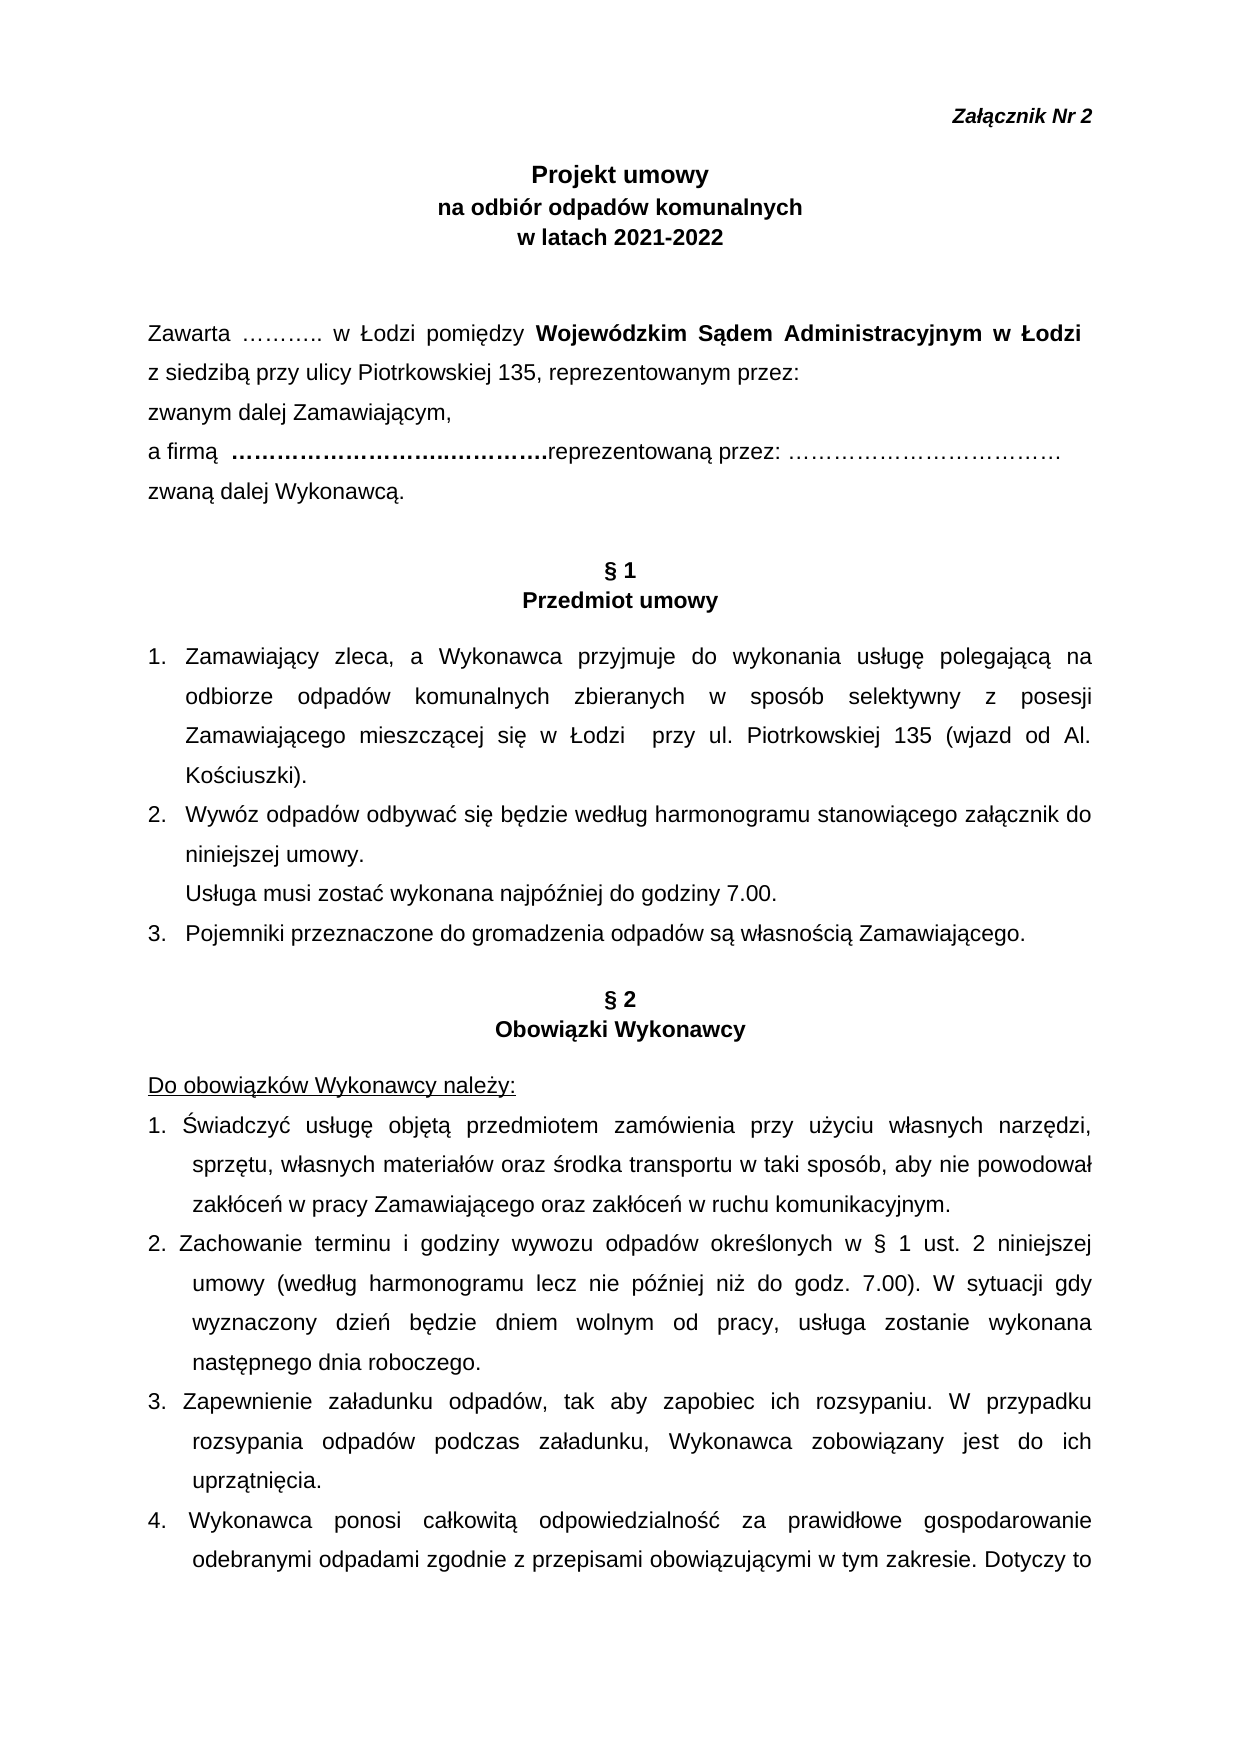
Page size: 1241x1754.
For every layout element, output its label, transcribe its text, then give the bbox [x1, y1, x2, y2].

text 3. Zapewnienie załadunku odpadów, tak aby zapobiec ich rozsypaniu. W przypadku rozsypania odpadów podczas załadunku, Wykonawca zobowiązany jest do ich uprzątnięcia. [148, 1388, 1092, 1493]
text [148, 1507, 1092, 1572]
text zwanym dalej Zamawiającym, [148, 399, 1092, 425]
text Do obowiązków Wykonawcy należy: [148, 1072, 1092, 1099]
list Wywóz odpadόw odbywać się będzie według harmonogramu stanowiącego załącznik do niniejszej umowy. [148, 801, 1092, 867]
text w latach 2021-2022 [148, 224, 1092, 250]
text Załącznik Nr 2 [148, 103, 1092, 127]
text § 1 [148, 557, 1092, 583]
text Projekt umowy [148, 160, 1092, 189]
text zwaną dalej Wykonawcą. [148, 478, 1092, 504]
text Zawarta ……….. w Łodzi pomiędzy Wojewódzkim Sądem Administracyjnym w Łodzi z siedzibą przy ulicy Piotrkowskiej 135, reprezentowanym przez: [148, 320, 1092, 386]
list 1. Świadczyć usługę objętą przedmiotem zamówienia przy użyciu własnych narzędzi, sprzętu, własnych materiałów oraz środka transportu w taki sposób, aby nie powodował zakłóceń w pracy Zamawiającego oraz zakłóceń w ruchu komunikacyjnym. [148, 1112, 1092, 1217]
list Pojemniki przeznaczone do gromadzenia odpadόw są własnością Zamawiającego. [148, 920, 1092, 946]
text Przedmiot umowy [148, 587, 1092, 613]
text Usługa musi zostać wykonana najpóźniej do godziny 7.00. [185, 880, 1092, 907]
text § 2 [148, 986, 1092, 1012]
text Obowiązki Wykonawcy [148, 1016, 1092, 1042]
text na odbiór odpadów komunalnych [148, 193, 1092, 220]
text 2. Zachowanie terminu i godziny wywozu odpadów określonych w § 1 ust. 2 niniejszej umowy (według harmonogramu lecz nie później niż do godz. 7.00). W sytuacji gdy wyznaczony dzień będzie dniem wolnym od pracy, usługa zostanie wykonana następnego dnia roboczego. [148, 1230, 1092, 1375]
list Zamawiający zleca, a Wykonawca przyjmuje do wykonania usługę polegającą na odbiorze odpadów komunalnych zbieranych w sposób selektywny z posesji Zamawiającego mieszczącej się w Łodzi przy ul. Piotrkowskiej 135 (wjazd od Al. Kościuszki). [148, 643, 1092, 788]
text a firmą ………………………..………….reprezentowaną przez: ……………………………… [148, 438, 1092, 464]
